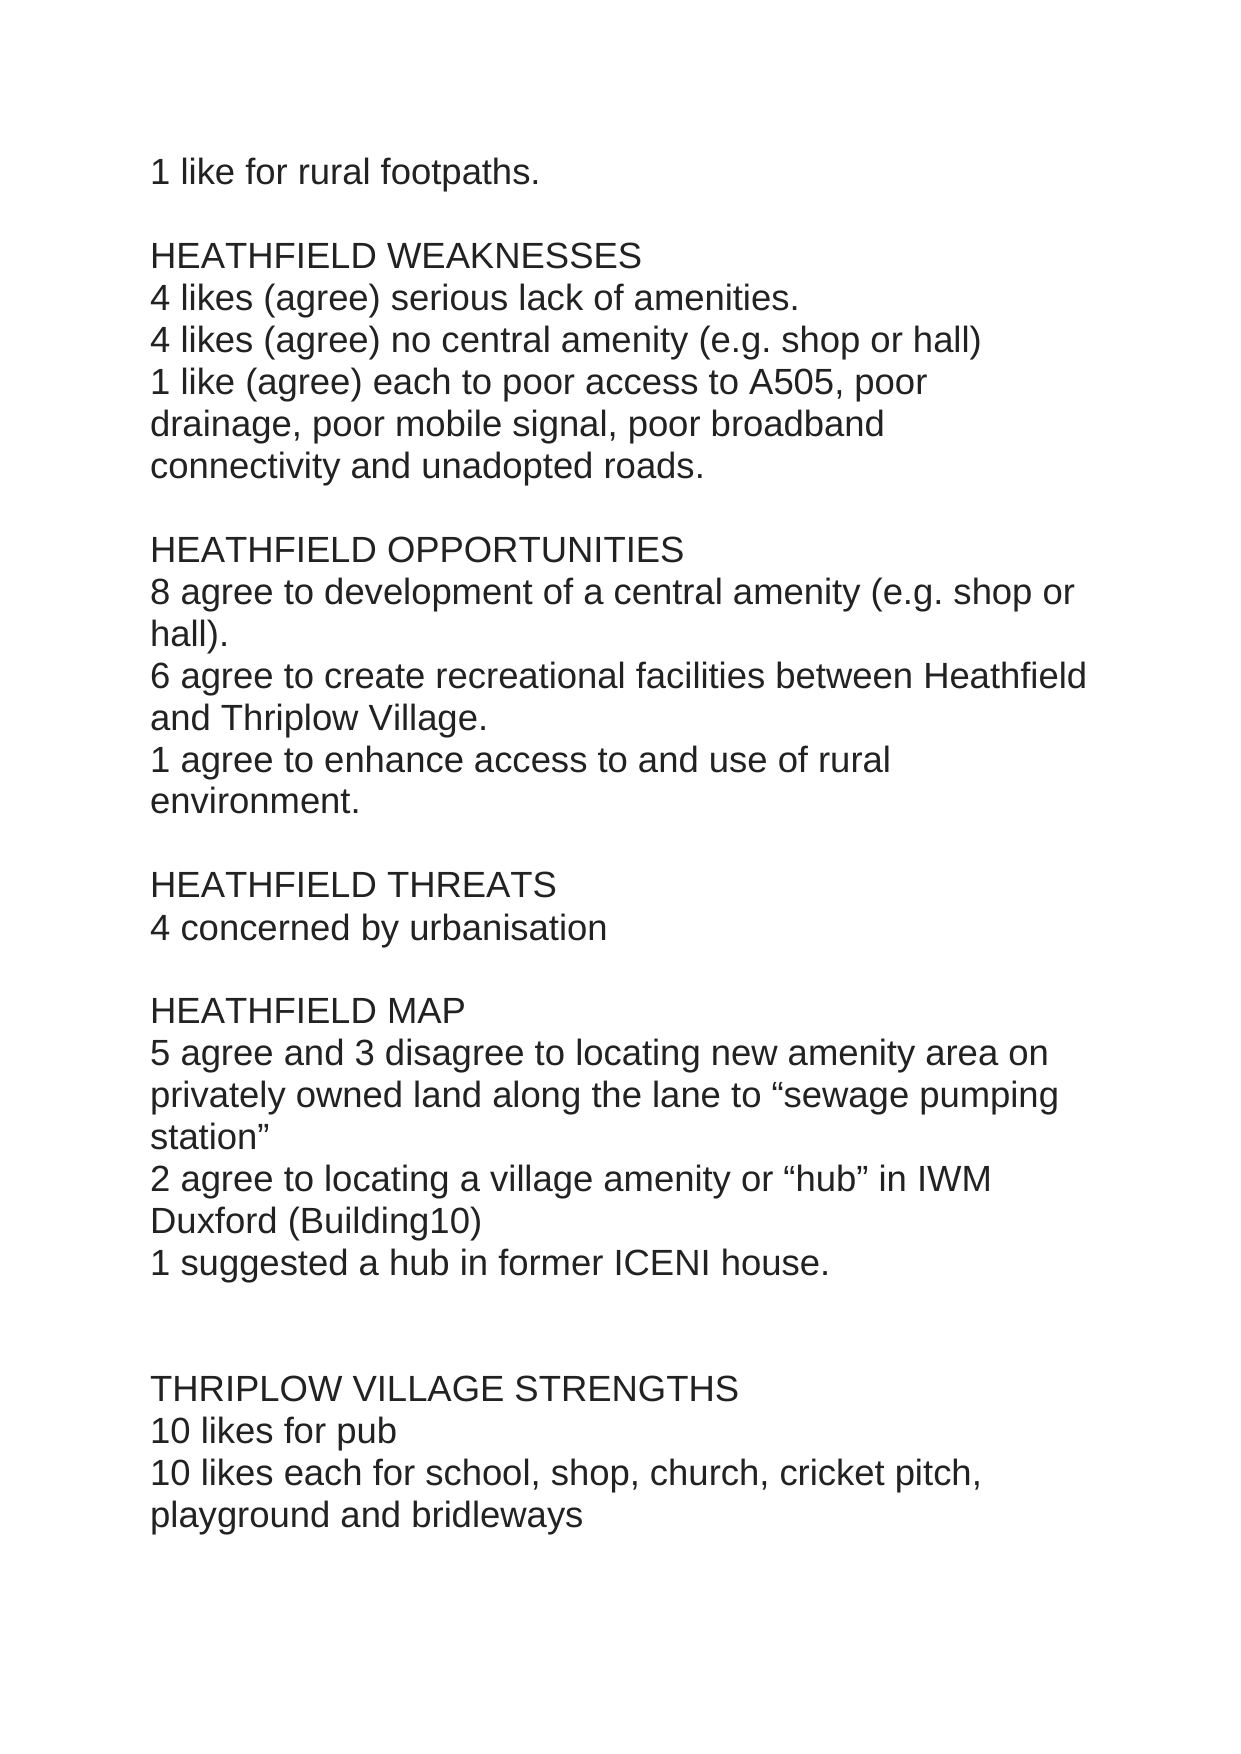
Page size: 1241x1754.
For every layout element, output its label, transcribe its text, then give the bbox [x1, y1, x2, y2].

text 1 like (agree) each to poor access to A505, poor drainage, poor mobile signal, poor broadband [150, 360, 1090, 444]
text 10 likes each for school, shop, church, cricket pitch, playground and bridleways [150, 1451, 1090, 1535]
text 4 concerned by urbanisation [150, 906, 1090, 948]
text 2 agree to locating a village amenity or “hub” in IWM Duxford (Building10) [150, 1157, 1090, 1241]
text HEATHFIELD MAP [150, 989, 1090, 1032]
text 4 likes (agree) no central amenity (e.g. shop or hall) [150, 318, 1090, 360]
text 4 likes (agree) serious lack of amenities. [150, 276, 1090, 318]
text HEATHFIELD WEAKNESSES [150, 234, 1090, 276]
text 8 agree to development of a central amenity (e.g. shop or hall). [150, 570, 1090, 654]
text 5 agree and 3 disagree to locating new amenity area on privately owned land along the lane to “sewage pumping station” [150, 1032, 1090, 1157]
text THRIPLOW VILLAGE STRENGTHS [150, 1367, 1090, 1409]
text 1 like for rural footpaths. [150, 150, 1090, 192]
text 1 agree to enhance access to and use of rural environment. [150, 738, 1090, 822]
text 1 suggested a hub in former ICENI house. [150, 1241, 1090, 1283]
text HEATHFIELD OPPORTUNITIES [150, 528, 1090, 570]
text 6 agree to create recreational facilities between Heathfield and Thriplow Village. [150, 654, 1090, 738]
text HEATHFIELD THREATS [150, 864, 1090, 906]
text 10 likes for pub [150, 1409, 1090, 1451]
text connectivity and unadopted roads. [150, 444, 1090, 486]
